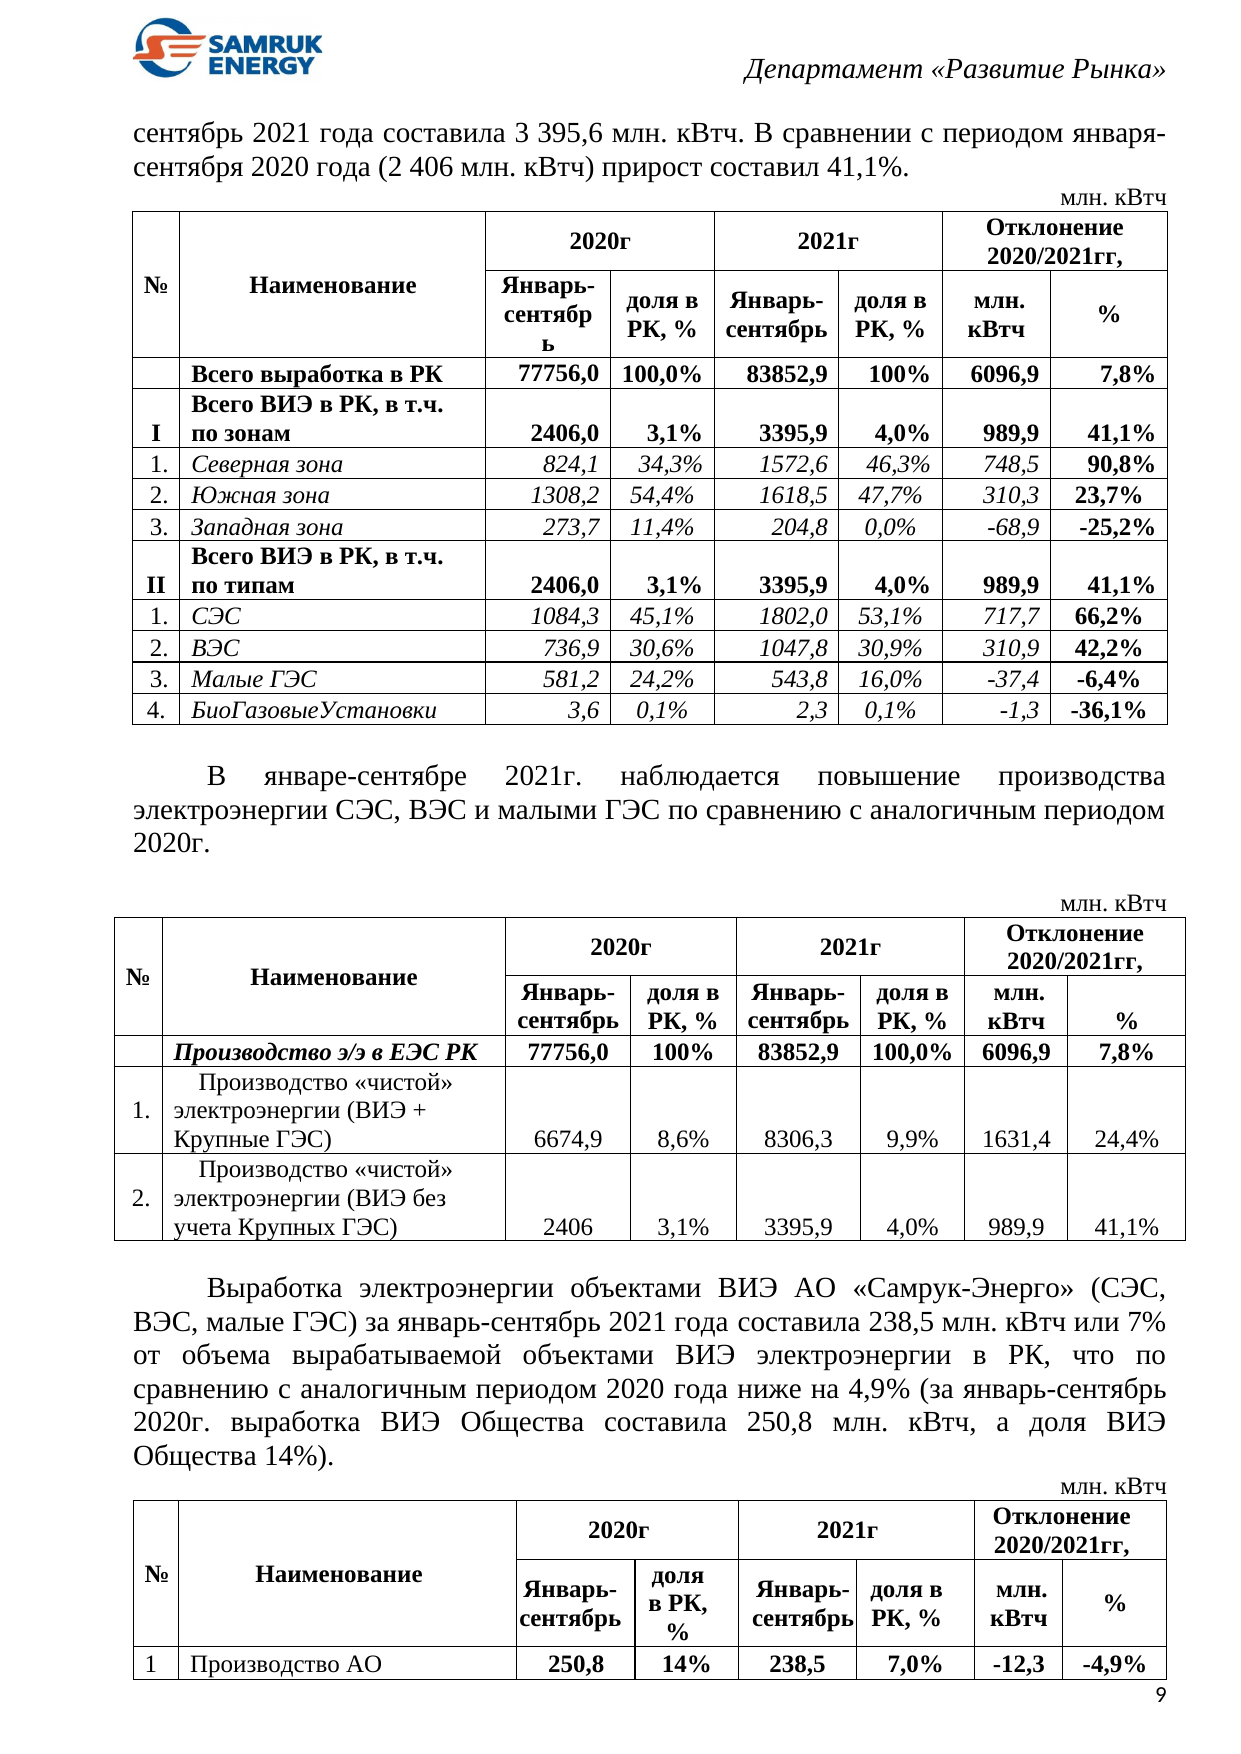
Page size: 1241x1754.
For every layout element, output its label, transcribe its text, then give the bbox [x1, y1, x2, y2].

table_cell 0,1% [611, 694, 714, 724]
table_cell Январь-сентябрь [739, 1560, 856, 1646]
table_cell 90,8% [1051, 448, 1167, 478]
table_cell 3,1% [611, 389, 714, 447]
table_cell Южная зона [180, 479, 485, 509]
table_cell 0,1% [839, 694, 942, 724]
table_cell 736,9 [486, 631, 610, 661]
table_cell 1047,8 [715, 631, 838, 661]
table_cell 2406 [506, 1154, 630, 1240]
table_cell 3. [133, 510, 179, 540]
table_cell доля в РК, % [861, 976, 964, 1034]
table_cell 3395,9 [737, 1154, 860, 1240]
table_cell 4,0% [839, 389, 942, 447]
table_cell 989,9 [965, 1154, 1067, 1240]
table_cell 2. [115, 1154, 162, 1240]
table_cell Всего выработка в РК [180, 358, 485, 388]
table_cell 7,8% [1051, 358, 1167, 388]
table_cell 6674,9 [506, 1067, 630, 1153]
table_cell 45,1% [611, 600, 714, 630]
table_header Наименование [180, 212, 485, 357]
table_cell 1572,6 [715, 448, 838, 478]
table_cell 30,6% [611, 631, 714, 661]
table_cell 0,0% [839, 510, 942, 540]
table_cell 100,0% [861, 1036, 964, 1066]
table_cell 748,5 [943, 448, 1050, 478]
table_cell 66,2% [1051, 600, 1167, 630]
table_cell 11,4% [611, 510, 714, 540]
table_cell 6096,9 [965, 1036, 1067, 1066]
table_cell Январь-сентябрь [737, 976, 860, 1034]
table_cell 204,8 [715, 510, 838, 540]
table_cell 7,8% [1068, 1036, 1185, 1066]
table_cell 83852,9 [737, 1036, 860, 1066]
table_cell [179, 1647, 516, 1679]
table_cell Январь-сентябрь [715, 271, 838, 357]
table_cell Всего ВИЭ в РК, в т.ч. по типам [180, 541, 485, 599]
table_cell БиоГазовыеУстановки [180, 694, 485, 724]
table_cell 2,3 [715, 694, 838, 724]
table_cell -36,1% [1051, 694, 1167, 724]
table_cell Всего ВИЭ в РК, в т.ч. по зонам [180, 389, 485, 447]
table_header 2020г [517, 1501, 738, 1559]
table_cell 2406,0 [486, 541, 610, 599]
table_header 2020г [486, 212, 714, 269]
table_cell 1618,5 [715, 479, 838, 509]
text В январе-сентябре 2021г. наблюдается повышение производства электроэнергии СЭС, ВЭС и малыми ГЭС по сравнению с аналогичным периодом 2020г. [133, 758, 1167, 859]
table_header Наименование [179, 1501, 516, 1646]
table_cell 100% [839, 358, 942, 388]
table_cell 30,9% [839, 631, 942, 661]
table_cell 989,9 [943, 541, 1050, 599]
table_cell 100,0% [611, 358, 714, 388]
table_cell 273,7 [486, 510, 610, 540]
table_cell 14% [636, 1647, 738, 1679]
table_cell 3. [133, 663, 179, 693]
table_cell 41,1% [1068, 1154, 1185, 1240]
table_cell 53,1% [839, 600, 942, 630]
table_header 2021г [737, 918, 964, 975]
table_cell млн. кВтч [975, 1560, 1062, 1646]
table_cell 1308,2 [486, 479, 610, 509]
table_header № [115, 918, 162, 1034]
table_cell 250,8 [517, 1647, 634, 1679]
table_cell 989,9 [943, 389, 1050, 447]
table_header 2021г [715, 212, 942, 269]
table_cell -4,9% [1063, 1647, 1166, 1679]
table_cell 1. [115, 1067, 162, 1153]
table_cell Западная зона [180, 510, 485, 540]
text млн. кВтч [133, 1471, 1167, 1500]
table_cell 6096,9 [943, 358, 1050, 388]
table_cell Северная зона [180, 448, 485, 478]
text Выработка электроэнергии объектами ВИЭ АО «Самрук-Энерго» (СЭС, ВЭС, малые ГЭС) за январь-сентябрь 2021 года составила 238,5 млн. кВтч или 7% от объема вырабатываемой объектами ВИЭ электроэнергии в РК, что по сравнению с аналогичным периодом 2020 года ниже на 4,9% (за январь-сентябрь 2020г. выработка ВИЭ Общества составила 250,8 млн. кВтч, а доля ВИЭ Общества 14%). [133, 1270, 1167, 1471]
table_cell 16,0% [839, 663, 942, 693]
table_cell -12,3 [975, 1647, 1062, 1679]
table_header 2020г [506, 918, 736, 975]
table_cell 310,3 [943, 479, 1050, 509]
table_cell [133, 358, 179, 388]
table_cell 238,5 [739, 1647, 856, 1679]
table_header Наименование [163, 918, 505, 1034]
table_cell доля в РК, % [857, 1560, 974, 1646]
table_cell млн. кВтч [943, 271, 1050, 357]
table_cell 4,0% [861, 1154, 964, 1240]
table_cell 310,9 [943, 631, 1050, 661]
table_cell [115, 1036, 162, 1066]
table_cell 824,1 [486, 448, 610, 478]
table_cell 1 [134, 1647, 178, 1679]
table_cell -37,4 [943, 663, 1050, 693]
table_cell доля в РК, % [636, 1560, 738, 1646]
text млн. кВтч [133, 182, 1167, 211]
table_header Отклонение 2020/2021гг, [943, 212, 1167, 269]
table_cell 581,2 [486, 663, 610, 693]
picture [132, 17, 323, 82]
table_cell -6,4% [1051, 663, 1167, 693]
table_cell ВЭС [180, 631, 485, 661]
table_cell 100% [631, 1036, 736, 1066]
table_cell 1084,3 [486, 600, 610, 630]
table_cell 23,7% [1051, 479, 1167, 509]
table_cell 1631,4 [965, 1067, 1067, 1153]
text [133, 115, 1167, 182]
table_cell 77756,0 [486, 358, 610, 388]
table_cell % [1063, 1560, 1166, 1646]
table_header Отклонение 2020/2021гг, [965, 918, 1185, 975]
table_cell доля в РК, % [611, 271, 714, 357]
table_cell Январь-сентябрь [486, 271, 610, 357]
table_cell 3395,9 [715, 541, 838, 599]
table_cell II [133, 541, 179, 599]
table_cell % [1068, 976, 1185, 1034]
table_cell 2406,0 [486, 389, 610, 447]
table_cell I [133, 389, 179, 447]
table_cell 42,2% [1051, 631, 1167, 661]
table_cell 7,0% [857, 1647, 974, 1679]
table_cell доля в РК, % [631, 976, 736, 1034]
table_cell Производство «чистой» электроэнергии (ВИЭ без учета Крупных ГЭC) [163, 1154, 505, 1240]
table_cell 2. [133, 479, 179, 509]
table_cell 8306,3 [737, 1067, 860, 1153]
table_cell 3,1% [611, 541, 714, 599]
table_cell 54,4% [611, 479, 714, 509]
table_cell Производство э/э в ЕЭС РК [163, 1036, 505, 1066]
table_cell 24,2% [611, 663, 714, 693]
table_cell 4. [133, 694, 179, 724]
table_cell 41,1% [1051, 389, 1167, 447]
table_cell 1802,0 [715, 600, 838, 630]
table_cell 2. [133, 631, 179, 661]
text млн. кВтч [133, 888, 1167, 917]
table_cell 34,3% [611, 448, 714, 478]
table_cell 24,4% [1068, 1067, 1185, 1153]
table_cell Январь-сентябрь [517, 1560, 634, 1646]
table_cell 3,1% [631, 1154, 736, 1240]
table_cell 543,8 [715, 663, 838, 693]
table_cell млн. кВтч [965, 976, 1067, 1034]
table_cell -68,9 [943, 510, 1050, 540]
table_cell -1,3 [943, 694, 1050, 724]
table_cell % [1051, 271, 1167, 357]
table_cell Малые ГЭС [180, 663, 485, 693]
table_cell 83852,9 [715, 358, 838, 388]
table_cell доля в РК, % [839, 271, 942, 357]
table_cell СЭС [180, 600, 485, 630]
table_cell 3,6 [486, 694, 610, 724]
table_cell 8,6% [631, 1067, 736, 1153]
table_cell -25,2% [1051, 510, 1167, 540]
table_cell 1. [133, 600, 179, 630]
table_cell 4,0% [839, 541, 942, 599]
table_cell 1. [133, 448, 179, 478]
table_cell 9,9% [861, 1067, 964, 1153]
table_header № [133, 212, 179, 357]
table_header Отклонение 2020/2021гг, [975, 1501, 1166, 1559]
table_header 2021г [739, 1501, 974, 1559]
table_cell Производство «чистой» электроэнергии (ВИЭ + Крупные ГЭС) [163, 1067, 505, 1153]
table_cell 77756,0 [506, 1036, 630, 1066]
table_header № [134, 1501, 178, 1646]
table_cell 47,7% [839, 479, 942, 509]
table_cell Январь-сентябрь [506, 976, 630, 1034]
table_cell 46,3% [839, 448, 942, 478]
table_cell 717,7 [943, 600, 1050, 630]
table_cell 3395,9 [715, 389, 838, 447]
table_cell 41,1% [1051, 541, 1167, 599]
